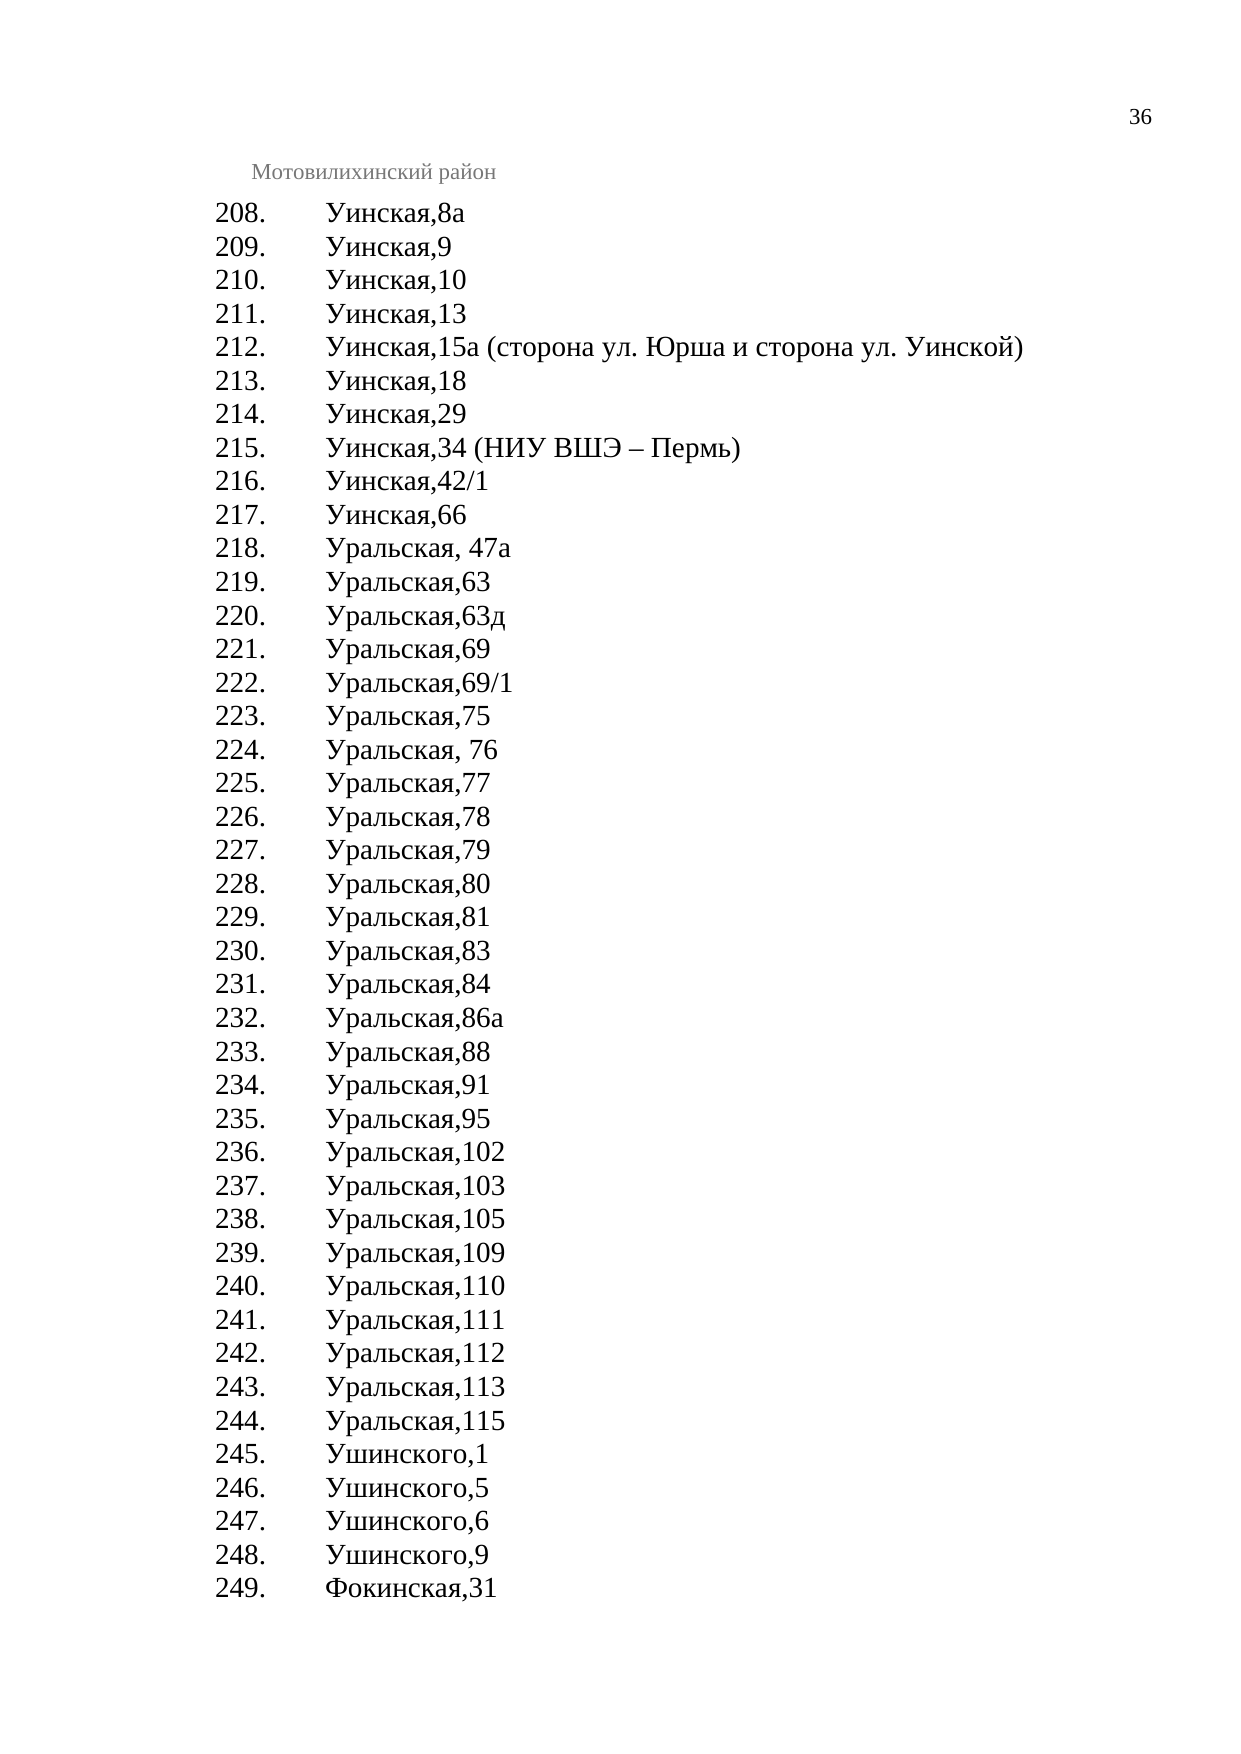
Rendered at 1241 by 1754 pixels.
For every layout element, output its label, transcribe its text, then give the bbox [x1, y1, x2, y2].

list Уральская,86а [215, 1000, 1152, 1034]
list Уральская,115 [215, 1403, 1152, 1436]
list Уральская,63д [215, 598, 1152, 631]
list Уральская,112 [215, 1336, 1152, 1369]
list Уральская,83 [215, 933, 1152, 967]
list Уинская,9 [215, 229, 1152, 262]
list Уральская,79 [215, 832, 1152, 866]
list Уинская,18 [215, 363, 1152, 396]
list Ушинского,9 [215, 1537, 1152, 1570]
list Уральская,91 [215, 1067, 1152, 1101]
list Уральская,111 [215, 1302, 1152, 1336]
list Уральская,110 [215, 1268, 1152, 1302]
list Уральская,69 [215, 631, 1152, 665]
list Уральская,95 [215, 1101, 1152, 1134]
list Уинская,66 [215, 497, 1152, 531]
list Уинская,15а (сторона ул. Юрша и сторона ул. Уинской) [215, 329, 1152, 363]
list Уральская,103 [215, 1168, 1152, 1201]
list Уральская,113 [215, 1369, 1152, 1403]
list Уральская,84 [215, 967, 1152, 1000]
list Уральская, 47а [215, 531, 1152, 564]
list Уральская, 76 [215, 732, 1152, 765]
list Уинская,42/1 [215, 463, 1152, 497]
list Уральская,69/1 [215, 665, 1152, 698]
list Уинская,29 [215, 396, 1152, 430]
list Уральская,109 [215, 1235, 1152, 1268]
list Уральская,75 [215, 698, 1152, 732]
list Уинская,10 [215, 262, 1152, 296]
list Уральская,63 [215, 564, 1152, 598]
list Уральская,77 [215, 765, 1152, 799]
list Уральская,102 [215, 1134, 1152, 1168]
list Уинская,13 [215, 296, 1152, 329]
list Уральская,81 [215, 899, 1152, 933]
list Уральская,105 [215, 1201, 1152, 1235]
list Уральская,80 [215, 866, 1152, 899]
list Ушинского,5 [215, 1470, 1152, 1503]
list Уральская,88 [215, 1034, 1152, 1067]
list Фокинская,31 [215, 1570, 1152, 1604]
list Уинская,34 (НИУ ВШЭ – Пермь) [215, 430, 1152, 463]
list Ушинского,1 [215, 1436, 1152, 1470]
list Ушинского,6 [215, 1503, 1152, 1537]
list Уральская,78 [215, 799, 1152, 832]
list Уинская,8а [215, 195, 1152, 229]
